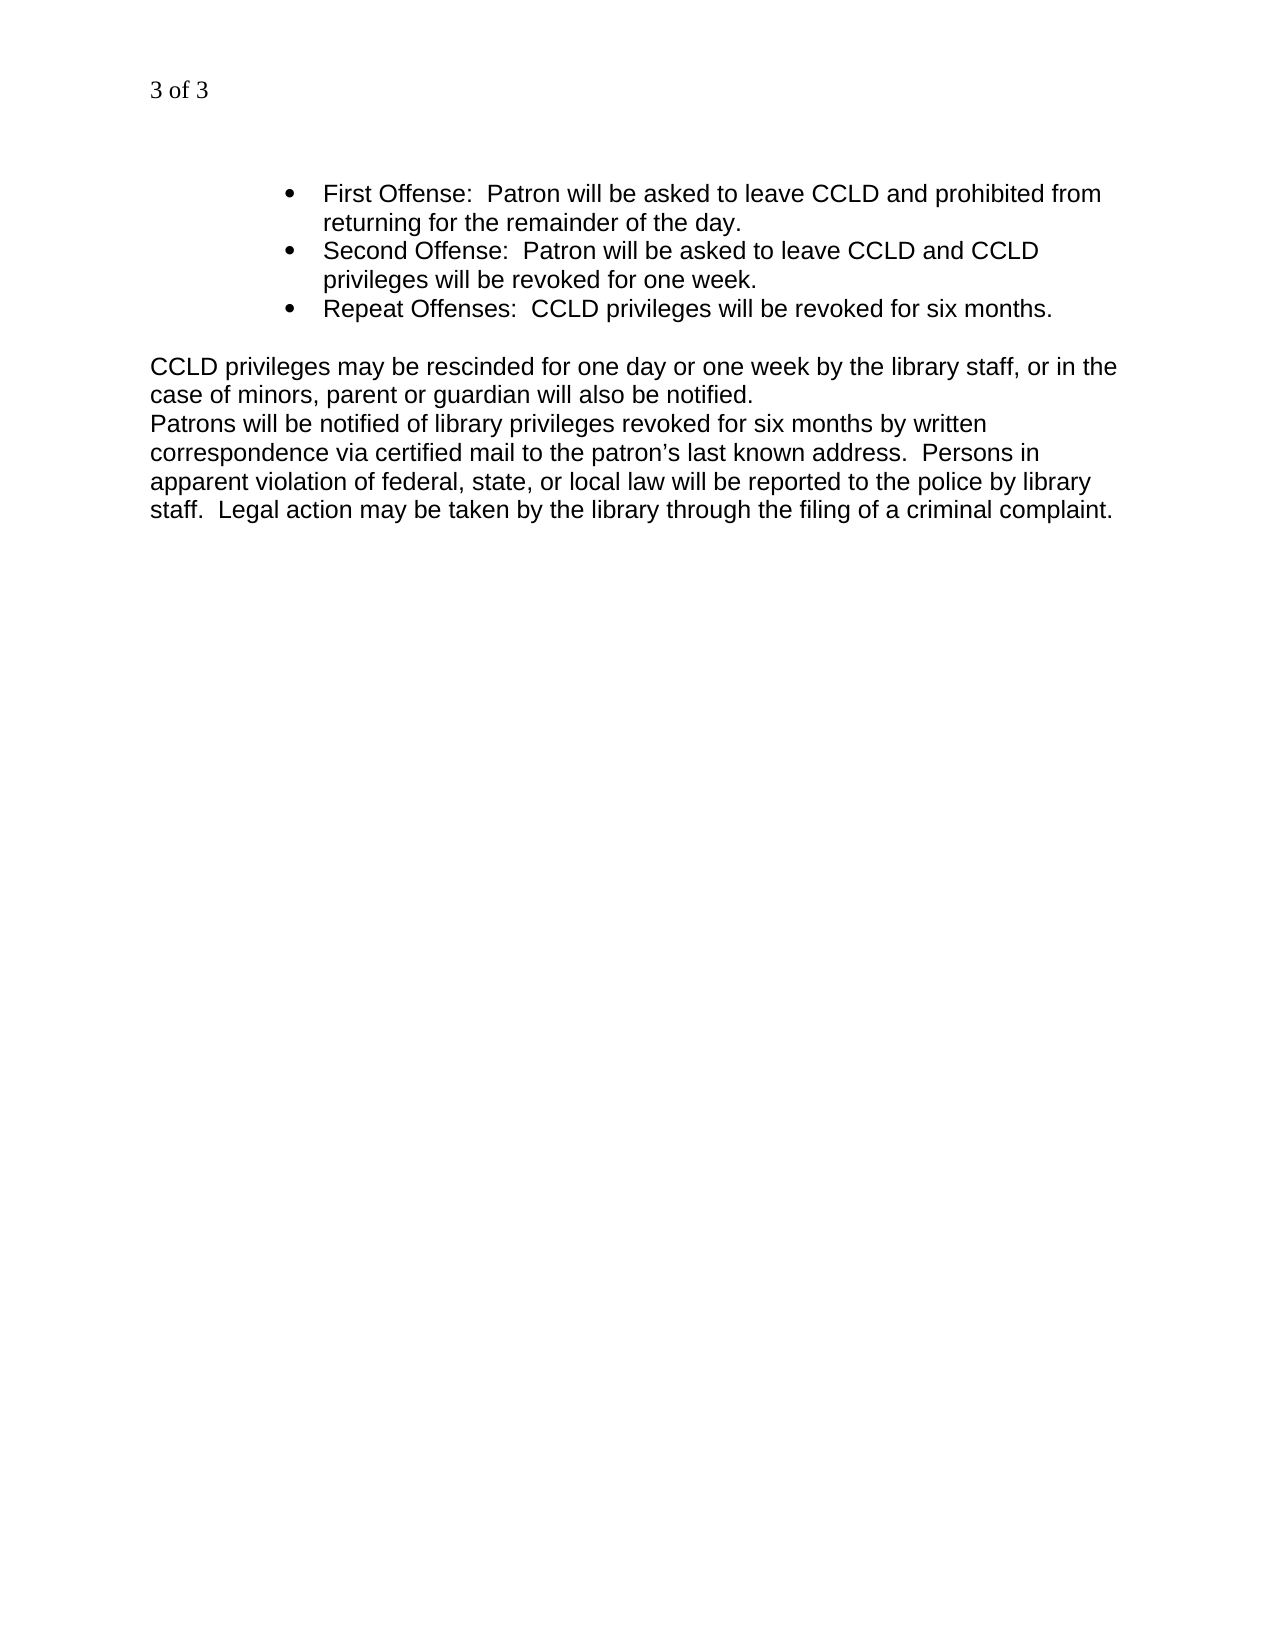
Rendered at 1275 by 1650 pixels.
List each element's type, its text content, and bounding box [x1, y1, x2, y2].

list First Offense: Patron will be asked to leave CCLD and prohibited from returning for the remainder of the day. [285, 179, 1125, 236]
text CCLD privileges may be rescinded for one day or one week by the library staff, or in the case of minors, parent or guardian will also be notified. [150, 352, 1125, 409]
text Patrons will be notified of library privileges revoked for six months by written correspondence via certified mail to the patron’s last known address. Persons in apparent violation of federal, state, or local law will be reported to the police by library staff. Legal action may be taken by the library through the filing of a criminal complaint. [150, 409, 1125, 524]
list Second Offense: Patron will be asked to leave CCLD and CCLD privileges will be revoked for one week. [285, 236, 1125, 294]
list Repeat Offenses: CCLD privileges will be revoked for six months. [285, 294, 1125, 323]
